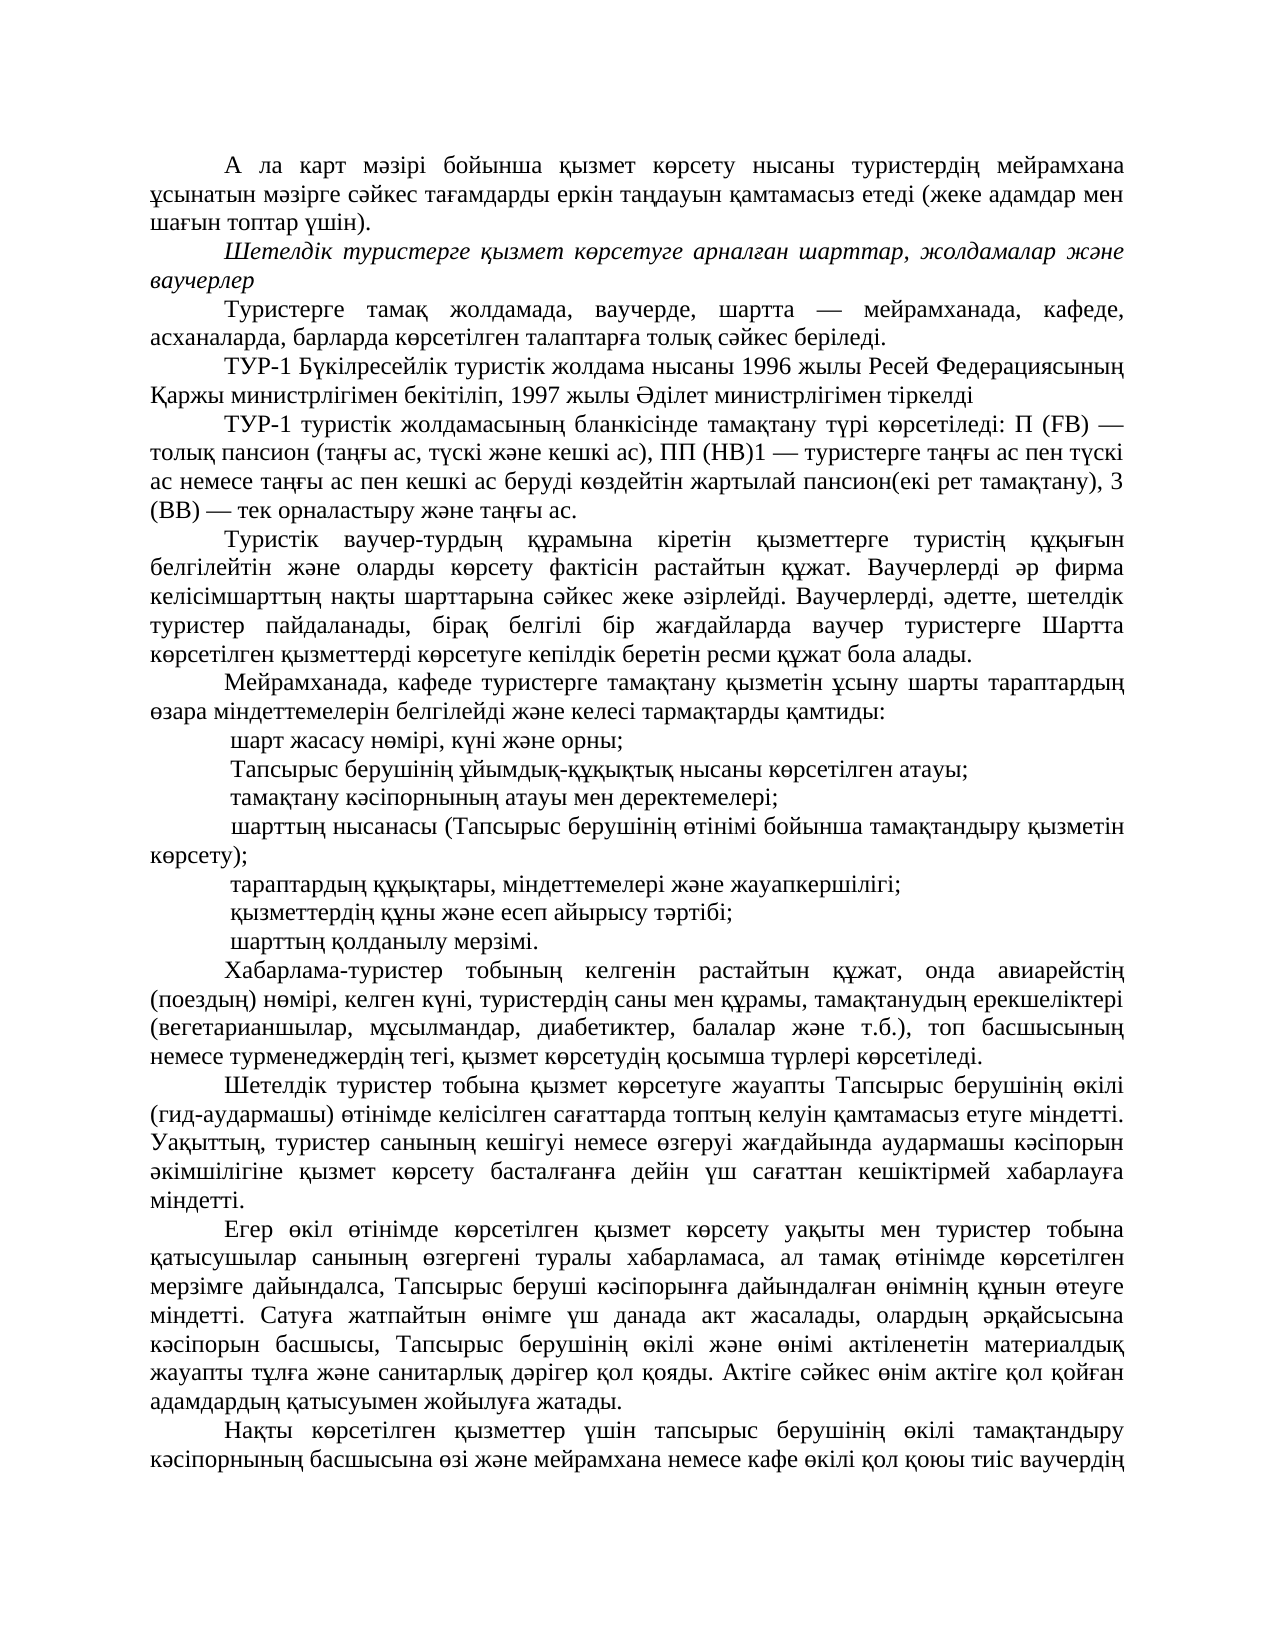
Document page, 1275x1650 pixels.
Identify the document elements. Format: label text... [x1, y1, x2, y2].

text А ла карт мәзірі бойынша қызмет көрсету нысаны туристердің мейрамхана ұсынатын мәзірге сәйкес тағамдарды еркін таңдауын қамтамасыз етеді (жеке адамдар мен шағын топтар үшін). [150, 150, 1125, 236]
text Туристерге тамақ жолдамада, ваучерде, шартта — мейрамханада, кафеде, асханаларда, барларда көрсетілген талаптарға толық сәйкес беріледі. [150, 294, 1125, 351]
text ТУР-1 туристік жолдамасының бланкісінде тамақтану түрі көрсетіледі: П (FB) — толық пансион (таңғы ас, түскі және кешкі ас), ПП (НВ)1 — туристерге таңғы ас пен түскі ас немесе таңғы ас пен кешкі ас беруді көздейтін жартылай пансион(екі рет тамақтану), 3 (ВВ) — тек орналастыру және таңғы ас. [150, 409, 1125, 524]
text шарт жасасу нөмірі, күні және орны; [150, 725, 1125, 754]
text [150, 1415, 1125, 1472]
text тараптардың құқықтары, міндеттемелері және жауапкершілігі; [150, 869, 1125, 897]
text қызметтердің құны және есеп айырысу тәртібі; [150, 897, 1125, 926]
text ТУР-1 Бүкілресейлік туристік жолдама нысаны 1996 жылы Ресей Федерациясының Қаржы министрлігімен бекітіліп, 1997 жылы Әділет министрлігімен тіркелді [150, 351, 1125, 409]
text Тапсырыс берушінің ұйымдық-құқықтық нысаны көрсетілген атауы; [150, 754, 1125, 782]
text Мейрамханада, кафеде туристерге тамақтану қызметін ұсыну шарты тараптардың өзара міндеттемелерін белгілейді және келесі тармақтарды қамтиды: [150, 667, 1125, 725]
text Шетелдік туристерге қызмет көрсетуге арналған шарттар, жолдамалар және ваучерлер [150, 236, 1125, 294]
text Туристік ваучер-турдың құрамына кіретін қызметтерге туристің құқығын белгілейтін және оларды көрсету фактісін растайтын құжат. Ваучерлерді әр фирма келісімшарттың нақты шарттарына сәйкес жеке әзірлейді. Ваучерлерді, әдетте, шетелдік туристер пайдаланады, бірақ белгілі бір жағдайларда ваучер туристерге Шартта көрсетілген қызметтерді көрсетуге кепілдік беретін ресми құжат бола алады. [150, 524, 1125, 667]
text Егер өкіл өтінімде көрсетілген қызмет көрсету уақыты мен туристер тобына қатысушылар санының өзгергені туралы хабарламаса, ал тамақ өтінімде көрсетілген мерзімге дайындалса, Тапсырыс беруші кәсіпорынға дайындалған өнімнің құнын өтеуге міндетті. Сатуға жатпайтын өнімге үш данада акт жасалады, олардың әрқайсысына кәсіпорын басшысы, Тапсырыс берушінің өкілі және өнімі актіленетін материалдық жауапты тұлға және санитарлық дәрігер қол қояды. Актіге сәйкес өнім актіге қол қойған адамдардың қатысуымен жойылуға жатады. [150, 1214, 1125, 1415]
text Шетелдік туристер тобына қызмет көрсетуге жауапты Тапсырыс берушінің өкілі (гид-аудармашы) өтінімде келісілген сағаттарда топтың келуін қамтамасыз етуге міндетті. Уақыттың, туристер санының кешігуі немесе өзгеруі жағдайында аудармашы кәсіпорын әкімшілігіне қызмет көрсету басталғанға дейін үш сағаттан кешіктірмей хабарлауға міндетті. [150, 1070, 1125, 1214]
text шарттың нысанасы (Тапсырыс берушінің өтінімі бойынша тамақтандыру қызметін көрсету); [150, 811, 1125, 869]
text шарттың қолданылу мерзімі. [150, 926, 1125, 955]
text тамақтану кәсіпорнының атауы мен деректемелері; [150, 782, 1125, 811]
text Хабарлама-туристер тобының келгенін растайтын құжат, онда авиарейстің (поездың) нөмірі, келген күні, туристердің саны мен құрамы, тамақтанудың ерекшеліктері (вегетарианшылар, мұсылмандар, диабетиктер, балалар және т.б.), топ басшысының немесе турменеджердің тегі, қызмет көрсетудің қосымша түрлері көрсетіледі. [150, 955, 1125, 1070]
